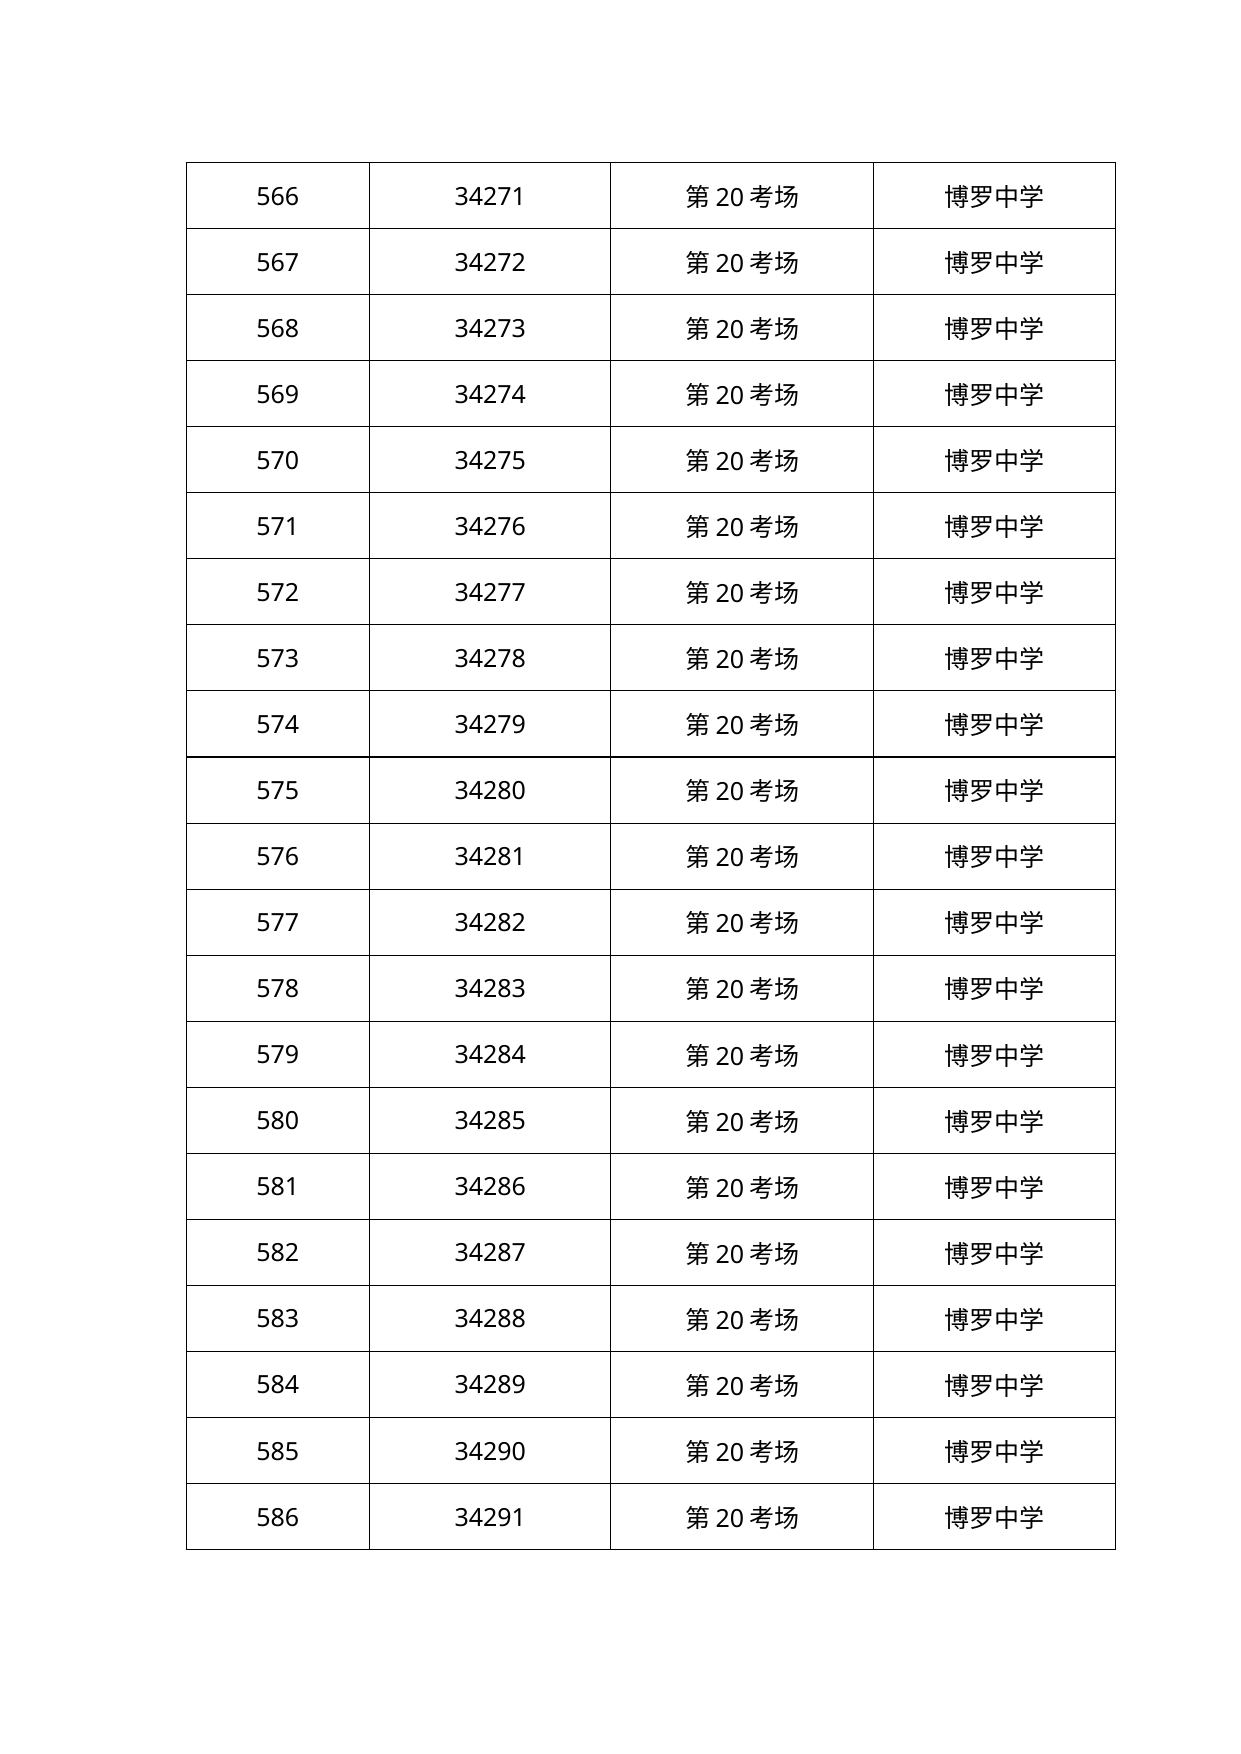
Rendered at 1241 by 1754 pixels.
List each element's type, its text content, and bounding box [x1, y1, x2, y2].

table_cell 第20考场 [611, 295, 873, 360]
table_cell 34275 [370, 427, 610, 492]
table_cell 34283 [370, 956, 610, 1021]
table_cell 第20考场 [611, 427, 873, 492]
table_cell 第20考场 [611, 1286, 873, 1351]
table_cell 博罗中学 [874, 1352, 1115, 1417]
table_cell 博罗中学 [874, 1418, 1115, 1483]
table_cell 博罗中学 [874, 691, 1115, 756]
table_cell 580 [187, 1088, 369, 1153]
table_cell 第20考场 [611, 625, 873, 690]
table_cell 34278 [370, 625, 610, 690]
table_cell 568 [187, 295, 369, 360]
table_cell 博罗中学 [874, 1154, 1115, 1219]
table_cell 34284 [370, 1022, 610, 1087]
table_cell 34289 [370, 1352, 610, 1417]
table_cell 34273 [370, 295, 610, 360]
table_cell 博罗中学 [874, 361, 1115, 426]
table_cell 博罗中学 [874, 890, 1115, 954]
table_cell 34282 [370, 890, 610, 954]
table_cell 第20考场 [611, 890, 873, 954]
table_cell 第20考场 [611, 1220, 873, 1285]
table_cell 博罗中学 [874, 295, 1115, 360]
table_cell 586 [187, 1484, 369, 1549]
table_cell 34281 [370, 824, 610, 888]
table_cell 博罗中学 [874, 559, 1115, 624]
table_cell 第20考场 [611, 1154, 873, 1219]
table_cell 博罗中学 [874, 625, 1115, 690]
table_cell 34272 [370, 229, 610, 294]
table_cell 34279 [370, 691, 610, 756]
table_cell 582 [187, 1220, 369, 1285]
table_cell 34288 [370, 1286, 610, 1351]
table_cell 博罗中学 [874, 1022, 1115, 1087]
table_cell 博罗中学 [874, 427, 1115, 492]
table_cell 34285 [370, 1088, 610, 1153]
table_cell 570 [187, 427, 369, 492]
table_cell 第20考场 [611, 691, 873, 756]
table_cell 574 [187, 691, 369, 756]
table_cell 第20考场 [611, 229, 873, 294]
table_cell 博罗中学 [874, 824, 1115, 888]
table_cell 578 [187, 956, 369, 1021]
table_cell 572 [187, 559, 369, 624]
table_cell 34290 [370, 1418, 610, 1483]
table_cell 567 [187, 229, 369, 294]
table_cell 第20考场 [611, 559, 873, 624]
table_cell 577 [187, 890, 369, 954]
table_cell 博罗中学 [874, 163, 1115, 228]
table_cell 博罗中学 [874, 758, 1115, 822]
table_cell 566 [187, 163, 369, 228]
table_cell 34291 [370, 1484, 610, 1549]
table_cell 34287 [370, 1220, 610, 1285]
table_cell 博罗中学 [874, 493, 1115, 558]
table_cell 583 [187, 1286, 369, 1351]
table_cell 第20考场 [611, 824, 873, 888]
table_cell 博罗中学 [874, 229, 1115, 294]
table_cell 第20考场 [611, 1352, 873, 1417]
table_cell 第20考场 [611, 493, 873, 558]
table_cell 585 [187, 1418, 369, 1483]
table_cell 573 [187, 625, 369, 690]
table_cell 第20考场 [611, 1418, 873, 1483]
table_cell 第20考场 [611, 1484, 873, 1549]
table_cell 34274 [370, 361, 610, 426]
table_cell 博罗中学 [874, 1484, 1115, 1549]
table_cell 575 [187, 758, 369, 822]
table_cell 博罗中学 [874, 1286, 1115, 1351]
table_cell 34271 [370, 163, 610, 228]
table_cell 博罗中学 [874, 1220, 1115, 1285]
table_cell 博罗中学 [874, 956, 1115, 1021]
table_cell 博罗中学 [874, 1088, 1115, 1153]
table_cell 第20考场 [611, 163, 873, 228]
table_cell 34280 [370, 758, 610, 822]
table_cell 第20考场 [611, 758, 873, 822]
table_cell 579 [187, 1022, 369, 1087]
table_cell 第20考场 [611, 1088, 873, 1153]
table_cell 584 [187, 1352, 369, 1417]
table_cell 第20考场 [611, 1022, 873, 1087]
table_cell 第20考场 [611, 956, 873, 1021]
table_cell 第20考场 [611, 361, 873, 426]
table_cell 34286 [370, 1154, 610, 1219]
table_cell 576 [187, 824, 369, 888]
table_cell 34276 [370, 493, 610, 558]
table_cell 571 [187, 493, 369, 558]
table_cell 569 [187, 361, 369, 426]
table_cell 34277 [370, 559, 610, 624]
table_cell 581 [187, 1154, 369, 1219]
